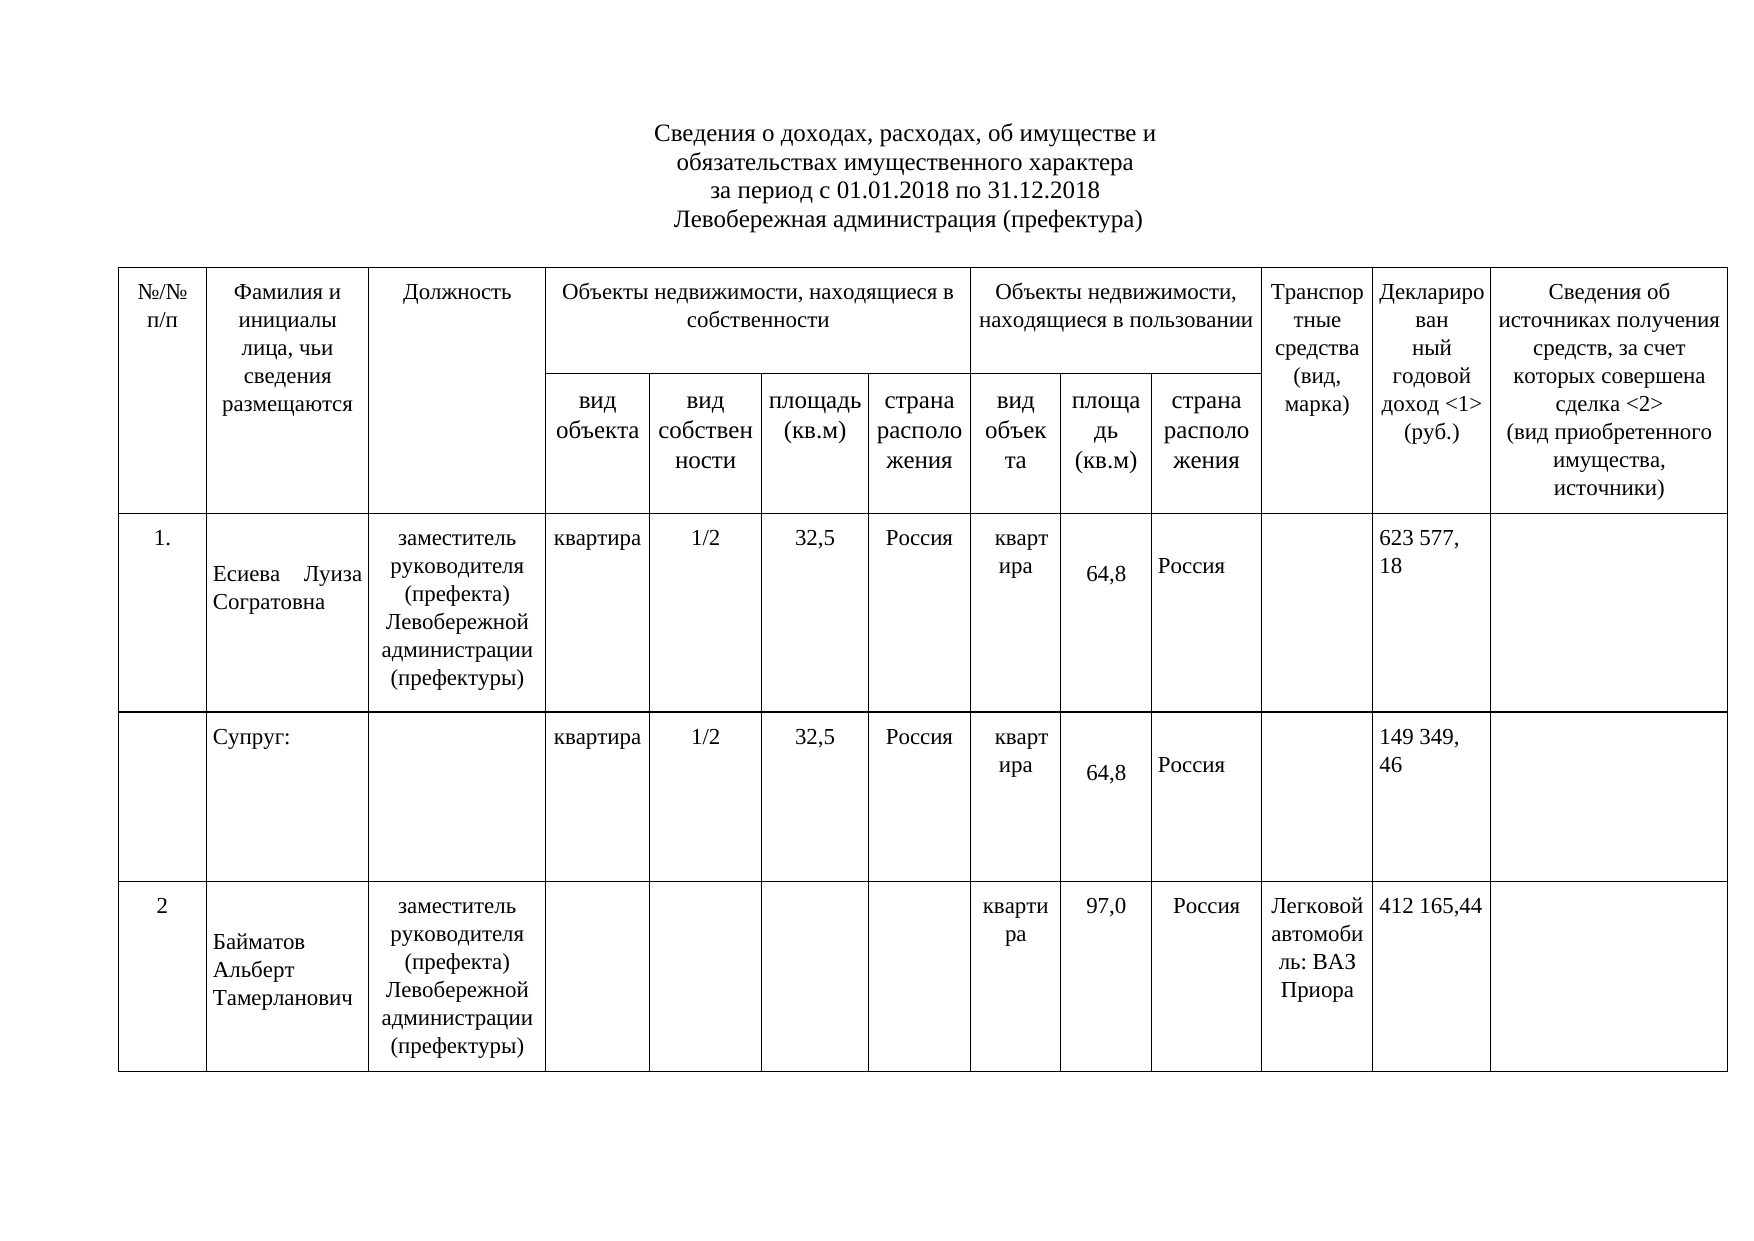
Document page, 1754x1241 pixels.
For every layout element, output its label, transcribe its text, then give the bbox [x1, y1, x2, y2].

table_cell вид объек та [971, 374, 1060, 513]
text за период с 01.01.2018 по 31.12.2018 [118, 176, 1636, 204]
table_cell 1/2 [650, 713, 761, 881]
table_cell страна расположения [869, 374, 970, 513]
table_cell квартира [971, 514, 1060, 711]
table_cell Россия [1152, 514, 1261, 711]
table_cell 2 [119, 882, 206, 1071]
table_cell вид объекта [546, 374, 649, 513]
table_header Транспортные средства (вид, марка) [1262, 268, 1372, 513]
table_cell [119, 713, 206, 881]
table_cell 64,8 [1061, 713, 1151, 881]
text обязательствах имущественного характера [118, 147, 1636, 176]
table_cell площадь (кв.м) [762, 374, 868, 513]
table_cell [1491, 713, 1727, 881]
table_cell [369, 713, 545, 881]
table_cell [650, 882, 761, 1071]
table_cell 412 165,44 [1373, 882, 1490, 1071]
table_cell 32,5 [762, 713, 868, 881]
table_cell заместитель руководителя (префекта) Левобережной администрации (префектуры) [369, 514, 545, 711]
table_header Объекты недвижимости, находящиеся в пользовании [971, 268, 1261, 373]
table_cell 97,0 [1061, 882, 1151, 1071]
text Сведения о доходах, расходах, об имуществе и [118, 118, 1636, 147]
table_cell Россия [869, 713, 970, 881]
table_cell 1. [119, 514, 206, 711]
table_cell 64,8 [1061, 514, 1151, 711]
table_cell Россия [1152, 713, 1261, 881]
table_cell квартира [546, 713, 649, 881]
table_cell [1262, 713, 1372, 881]
table_cell 623 577, 18 [1373, 514, 1490, 711]
table_cell квартира [546, 514, 649, 711]
table_header Сведения об источниках получения средств, за счет которых совершена сделка <2> (вид приобретенного имущества, источники) [1491, 268, 1727, 513]
table_cell квартира [971, 882, 1060, 1071]
table_cell [869, 882, 970, 1071]
table_header Фамилия и инициалы лица, чьи сведения размещаются [207, 268, 368, 513]
table_cell 32,5 [762, 514, 868, 711]
table_cell Супруг: [207, 713, 368, 881]
table_header Декларирован ный годовой доход <1> (руб.) [1373, 268, 1490, 513]
table_cell Легковой автомобиль: ВАЗ Приора [1262, 882, 1372, 1071]
table_cell Россия [869, 514, 970, 711]
table_cell [546, 882, 649, 1071]
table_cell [369, 882, 545, 1071]
table_cell [1491, 514, 1727, 711]
text Левобережная администрация (префектура) [118, 204, 1636, 233]
table_cell страна расположения [1152, 374, 1261, 513]
table_cell [1262, 514, 1372, 711]
table_header №/№ п/п [119, 268, 206, 513]
table_cell [762, 882, 868, 1071]
table_cell Байматов Альберт Тамерланович [207, 882, 368, 1071]
table_header Объекты недвижимости, находящиеся в собственности [546, 268, 970, 373]
table_cell площадь (кв.м) [1061, 374, 1151, 513]
table_cell квартира [971, 713, 1060, 881]
table_header Должность [369, 268, 545, 513]
table_cell вид собственности [650, 374, 761, 513]
table_cell [1491, 882, 1727, 1071]
table_cell 1/2 [650, 514, 761, 711]
table_cell Есиева Луиза Согратовна [207, 514, 368, 711]
table_cell 149 349, 46 [1373, 713, 1490, 881]
table_cell Россия [1152, 882, 1261, 1071]
